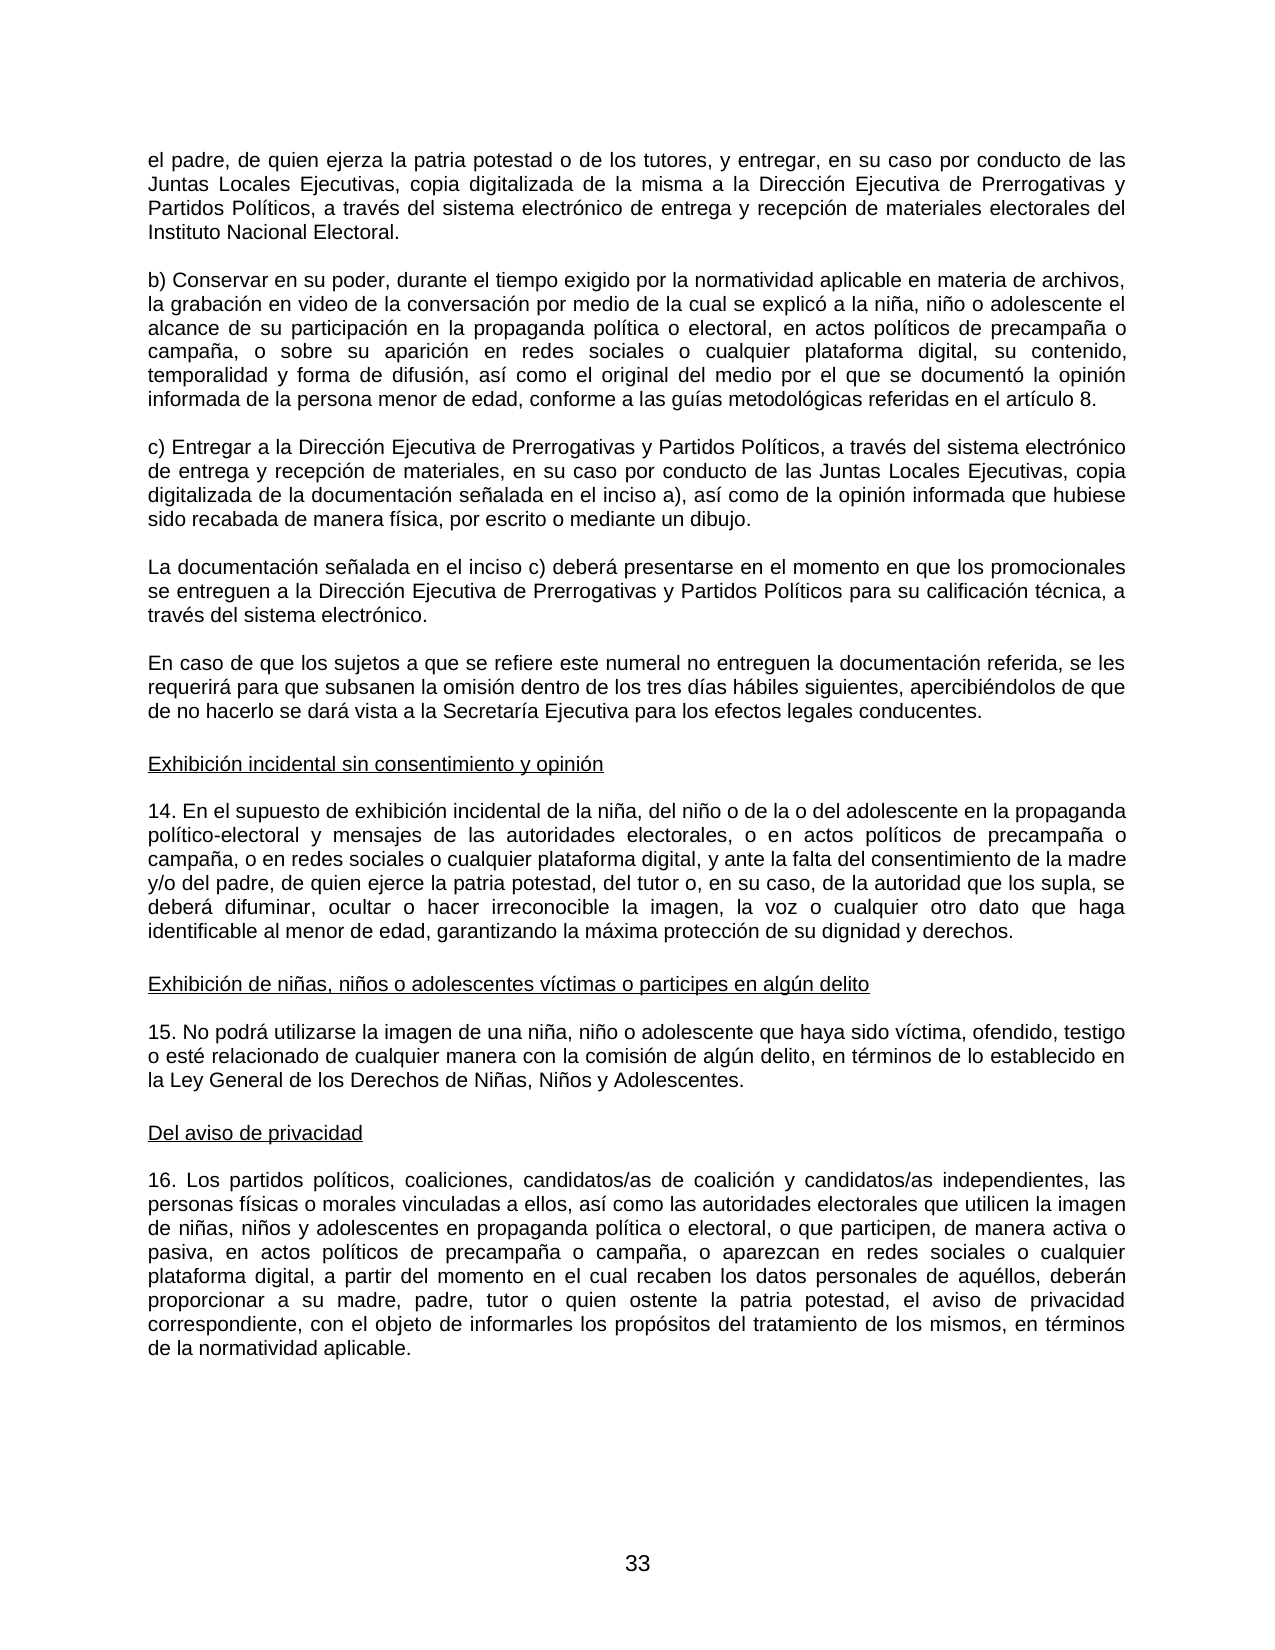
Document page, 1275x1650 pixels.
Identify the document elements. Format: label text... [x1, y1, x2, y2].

text 16. Los partidos políticos, coaliciones, candidatos/as de coalición y candidatos/as independientes, las personas físicas o morales vinculadas a ellos, así como las autoridades electorales que utilicen la imagen de niñas, niños y adolescentes en propaganda política o electoral, o que participen, de manera activa o pasiva, en actos políticos de precampaña o campaña, o aparezcan en redes sociales o cualquier plataforma digital, a partir del momento en el cual recaben los datos personales de aquéllos, deberán proporcionar a su madre, padre, tutor o quien ostente la patria potestad, el aviso de privacidad correspondiente, con el objeto de informarles los propósitos del tratamiento de los mismos, en términos de la normatividad aplicable. [148, 1168, 1127, 1360]
text 14. En el supuesto de exhibición incidental de la niña, del niño o de la o del adolescente en la propaganda político-electoral y mensajes de las autoridades electorales, o en actos políticos de precampaña o campaña, o en redes sociales o cualquier plataforma digital, y ante la falta del consentimiento de la madre y/o del padre, de quien ejerce la patria potestad, del tutor o, en su caso, de la autoridad que los supla, se deberá difuminar, ocultar o hacer irreconocible la imagen, la voz o cualquier otro dato que haga identificable al menor de edad, garantizando la máxima protección de su dignidad y derechos. [148, 799, 1127, 943]
text c) Entregar a la Dirección Ejecutiva de Prerrogativas y Partidos Políticos, a través del sistema electrónico de entrega y recepción de materiales, en su caso por conducto de las Juntas Locales Ejecutivas, copia digitalizada de la documentación señalada en el inciso a), así como de la opinión informada que hubiese sido recabada de manera física, por escrito o mediante un dibujo. [148, 435, 1127, 531]
text En caso de que los sujetos a que se refiere este numeral no entreguen la documentación referida, se les requerirá para que subsanen la omisión dentro de los tres días hábiles siguientes, apercibiéndolos de que de no hacerlo se dará vista a la Secretaría Ejecutiva para los efectos legales conducentes. [148, 651, 1127, 723]
text Del aviso de privacidad [148, 1120, 1127, 1144]
text La documentación señalada en el inciso c) deberá presentarse en el momento en que los promocionales se entreguen a la Dirección Ejecutiva de Prerrogativas y Partidos Políticos para su calificación técnica, a través del sistema electrónico. [148, 555, 1127, 627]
text Exhibición de niñas, niños o adolescentes víctimas o participes en algún delito [148, 972, 1127, 996]
text 15. No podrá utilizarse la imagen de una niña, niño o adolescente que haya sido víctima, ofendido, testigo o esté relacionado de cualquier manera con la comisión de algún delito, en términos de lo establecido en la Ley General de los Derechos de Niñas, Niños y Adolescentes. [148, 1020, 1127, 1092]
text Exhibición incidental sin consentimiento y opinión [148, 751, 1127, 775]
text b) Conservar en su poder, durante el tiempo exigido por la normatividad aplicable en materia de archivos, la grabación en video de la conversación por medio de la cual se explicó a la niña, niño o adolescente el alcance de su participación en la propaganda política o electoral, en actos políticos de precampaña o campaña, o sobre su aparición en redes sociales o cualquier plataforma digital, su contenido, temporalidad y forma de difusión, así como el original del medio por el que se documentó la opinión informada de la persona menor de edad, conforme a las guías metodológicas referidas en el artículo 8. [148, 267, 1127, 411]
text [148, 148, 1127, 243]
